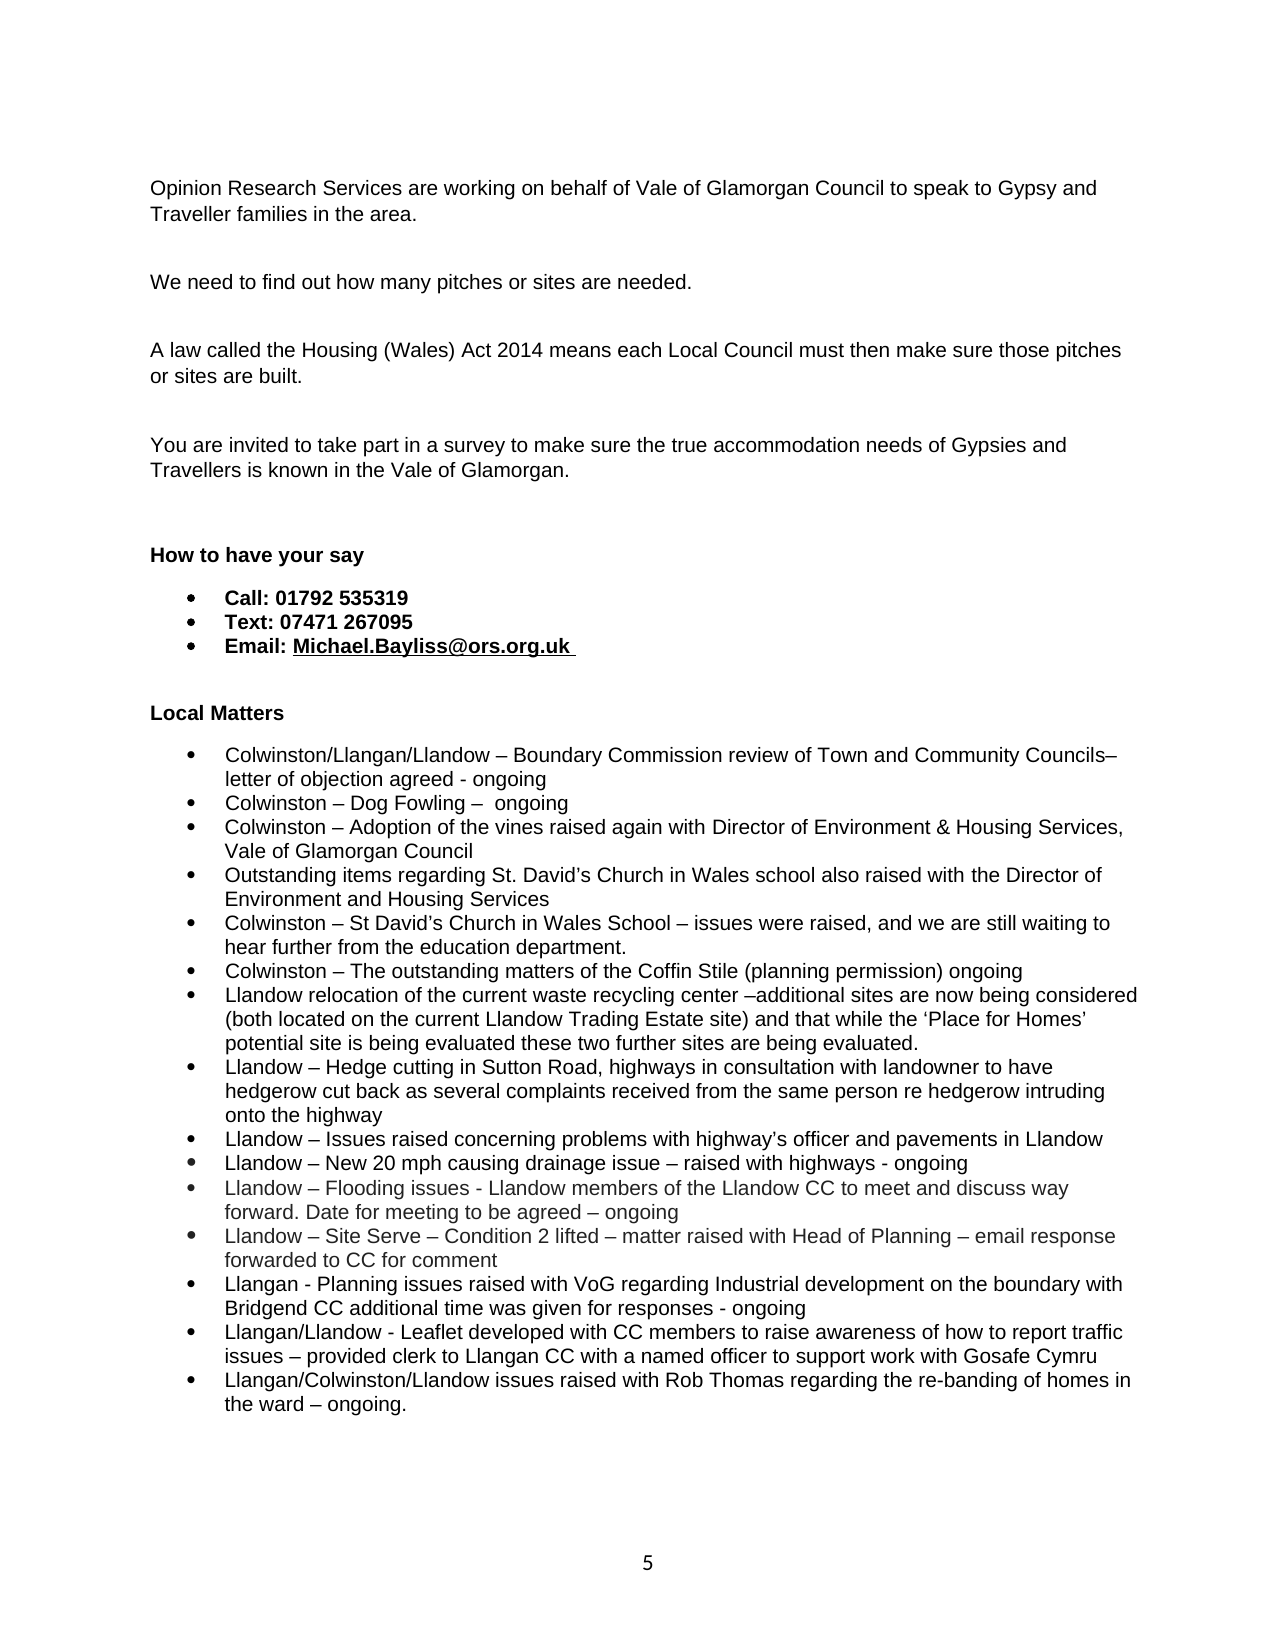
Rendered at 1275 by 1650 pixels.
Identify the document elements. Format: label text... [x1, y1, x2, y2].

list Llandow – Hedge cutting in Sutton Road, highways in consultation with landowner to have hedgerow cut back as several complaints received from the same person re hedgerow intruding onto the highway [187, 1055, 1145, 1127]
list Llandow – New 20 mph causing drainage issue – raised with highways - ongoing [187, 1151, 1145, 1176]
text How to have your say [150, 543, 1145, 567]
list Colwinston/Llangan/Llandow – Boundary Commission review of Town and Community Councils– letter of objection agreed - ongoing [187, 743, 1145, 791]
list Email: Michael.Bayliss@ors.org.uk [187, 634, 1145, 658]
text You are invited to take part in a survey to make sure the true accommodation needs of Gypsies and Travellers is known in the Vale of Glamorgan. [150, 407, 1145, 482]
list Llandow – Site Serve – Condition 2 lifted – matter raised with Head of Planning – email response forwarded to CC for comment [187, 1224, 1145, 1272]
list Call: 01792 535319 [187, 586, 1145, 610]
list Llangan/Llandow - Leaflet developed with CC members to raise awareness of how to report traffic issues – provided clerk to Llangan CC with a named officer to support work with Gosafe Cymru [187, 1320, 1145, 1368]
list Llangan - Planning issues raised with VoG regarding Industrial development on the boundary with Bridgend CC additional time was given for responses - ongoing [187, 1272, 1145, 1320]
list Llandow – Issues raised concerning problems with highway’s officer and pavements in Llandow [187, 1127, 1145, 1151]
list Outstanding items regarding St. David’s Church in Wales school also raised with the Director of Environment and Housing Services [187, 863, 1145, 911]
text Opinion Research Services are working on behalf of Vale of Glamorgan Council to speak to Gypsy and Traveller families in the area. [150, 150, 1145, 226]
list Colwinston – The outstanding matters of the Coffin Stile (planning permission) ongoing [187, 959, 1145, 983]
list Colwinston – Dog Fowling – ongoing [187, 791, 1145, 815]
list Colwinston – St David’s Church in Wales School – issues were raised, and we are still waiting to hear further from the education department. [187, 911, 1145, 959]
text We need to find out how many pitches or sites are needed. [150, 244, 1145, 294]
list Llandow – Flooding issues - Llandow members of the Llandow CC to meet and discuss way forward. Date for meeting to be agreed – ongoing [187, 1176, 1145, 1224]
text A law called the Housing (Wales) Act 2014 means each Local Council must then make sure those pitches or sites are built. [150, 312, 1145, 388]
text Local Matters [150, 701, 1145, 724]
list Llangan/Colwinston/Llandow issues raised with Rob Thomas regarding the re-banding of homes in the ward – ongoing. [187, 1368, 1145, 1416]
list Llandow relocation of the current waste recycling center –additional sites are now being considered (both located on the current Llandow Trading Estate site) and that while the ‘Place for Homes’ potential site is being evaluated these two further sites are being evaluated. [187, 983, 1145, 1055]
list Colwinston – Adoption of the vines raised again with Director of Environment & Housing Services, Vale of Glamorgan Council [187, 815, 1145, 863]
list Text: 07471 267095 [187, 610, 1145, 634]
